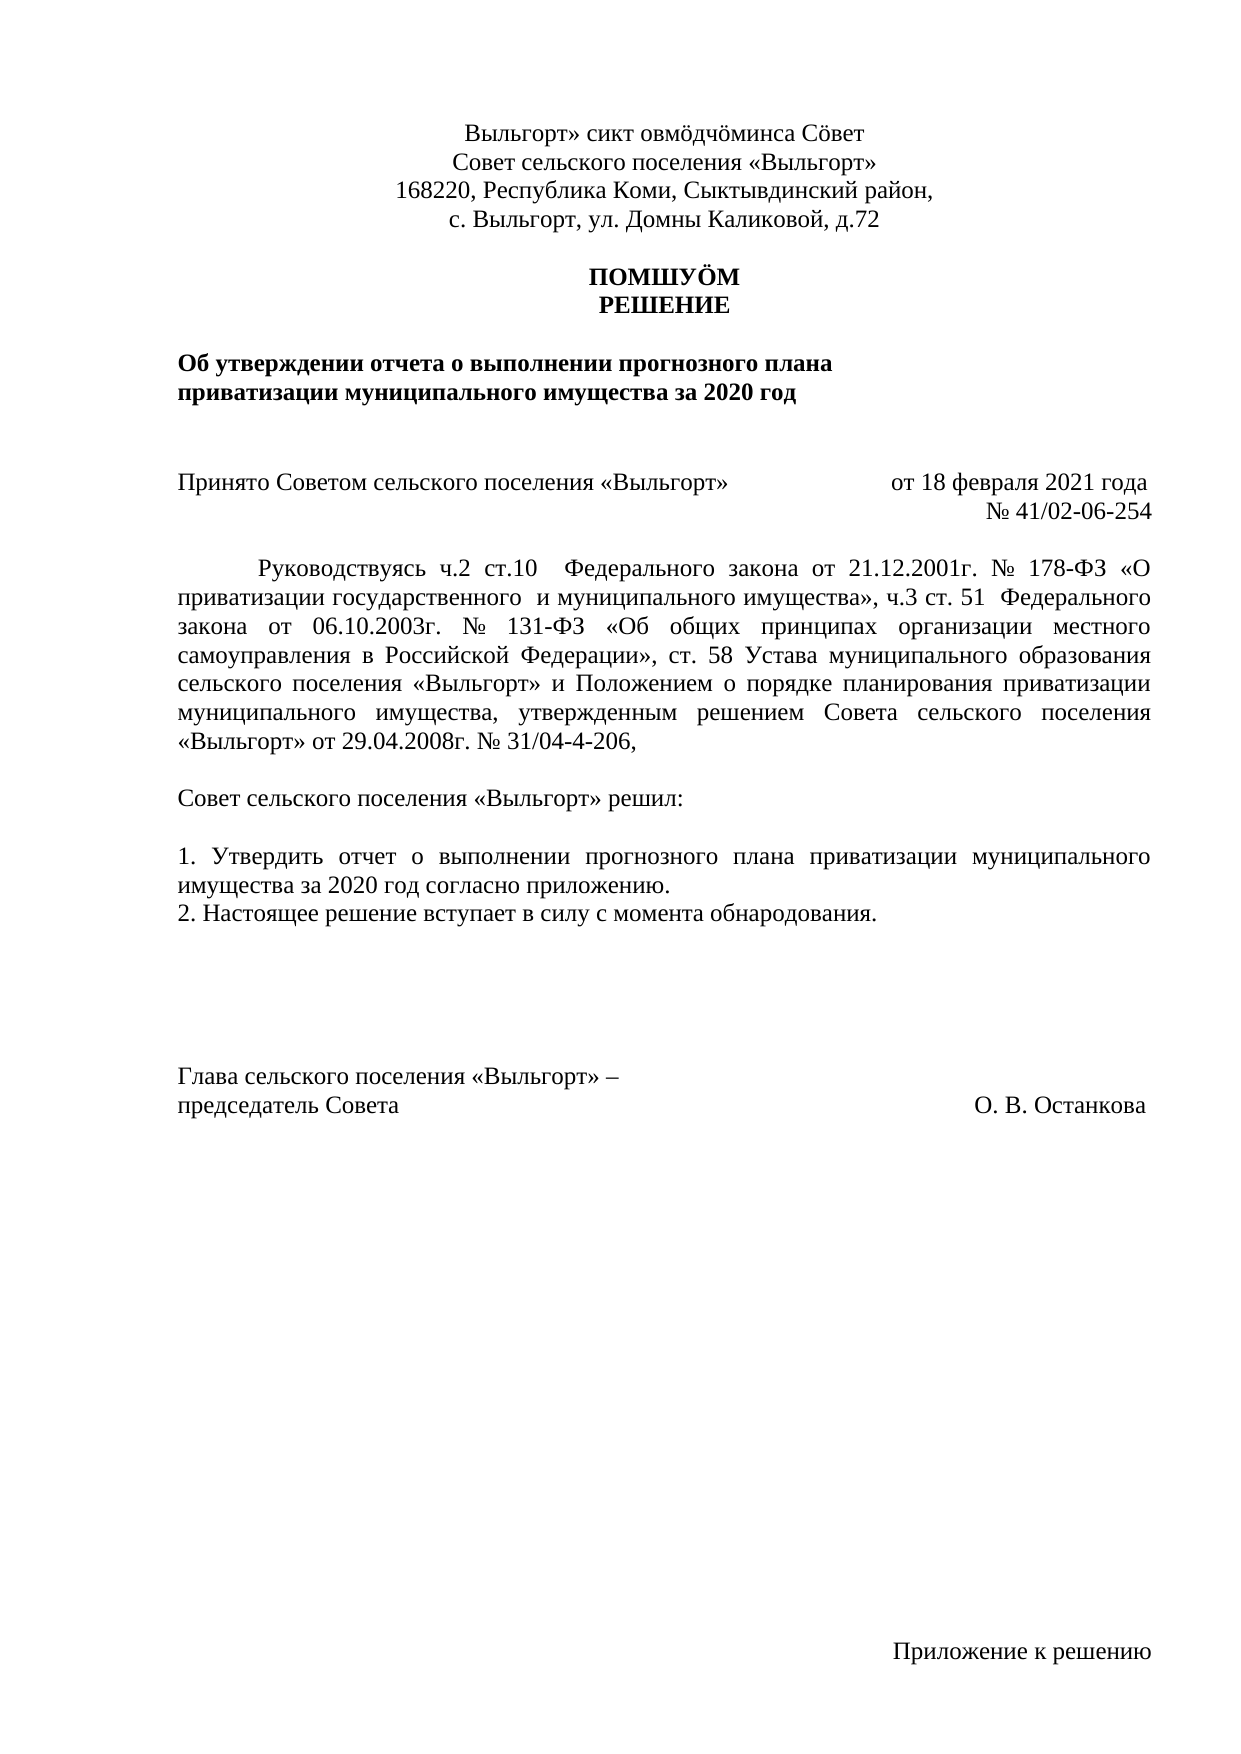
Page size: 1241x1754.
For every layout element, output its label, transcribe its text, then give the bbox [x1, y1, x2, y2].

text № 41/02-06-254 [177, 496, 1152, 525]
text Совет сельского поселения «Выльгорт» [177, 147, 1152, 176]
text РЕШЕНИЕ [177, 291, 1152, 319]
text Глава сельского поселения «Выльгорт» – [177, 1061, 1152, 1090]
text 1. Утвердить отчет о выполнении прогнозного плана приватизации муниципального имущества за 2020 год согласно приложению. [177, 841, 1152, 898]
text 168220, Республика Коми, Сыктывдинский район, [177, 176, 1152, 204]
text Выльгорт» сикт овмöдчöминса Сöвет [177, 118, 1152, 147]
text 2. Настоящее решение вступает в силу с момента обнародования. [177, 898, 1152, 927]
text Приложение к решению [177, 1636, 1152, 1665]
text Принято Советом сельского поселения «Выльгорт» от 18 февраля 2021 года [177, 467, 1152, 496]
text Об утверждении отчета о выполнении прогнозного плана [177, 348, 1152, 377]
text приватизации муниципального имущества за 2020 год [177, 377, 1152, 406]
text Руководствуясь ч.2 ст.10 Федерального закона от 21.12.2001г. № 178-ФЗ «О приватизации государственного и муниципального имущества», ч.3 ст. 51 Федерального закона от 06.10.2003г. № 131-ФЗ «Об общих принципах организации местного самоуправления в Российской Федерации», ст. 58 Устава муниципального образования сельского поселения «Выльгорт» и Положением о порядке планирования приватизации муниципального имущества, утвержденным решением Совета сельского поселения «Выльгорт» от 29.04.2008г. № 31/04-4-206, [177, 553, 1152, 755]
text ПОМШУÖМ [177, 262, 1152, 291]
text Совет сельского поселения «Выльгорт» решил: [177, 783, 1152, 812]
text председатель Совета О. В. Останкова [177, 1090, 1152, 1119]
text с. Выльгорт, ул. Домны Каликовой, д.72 [177, 204, 1152, 233]
